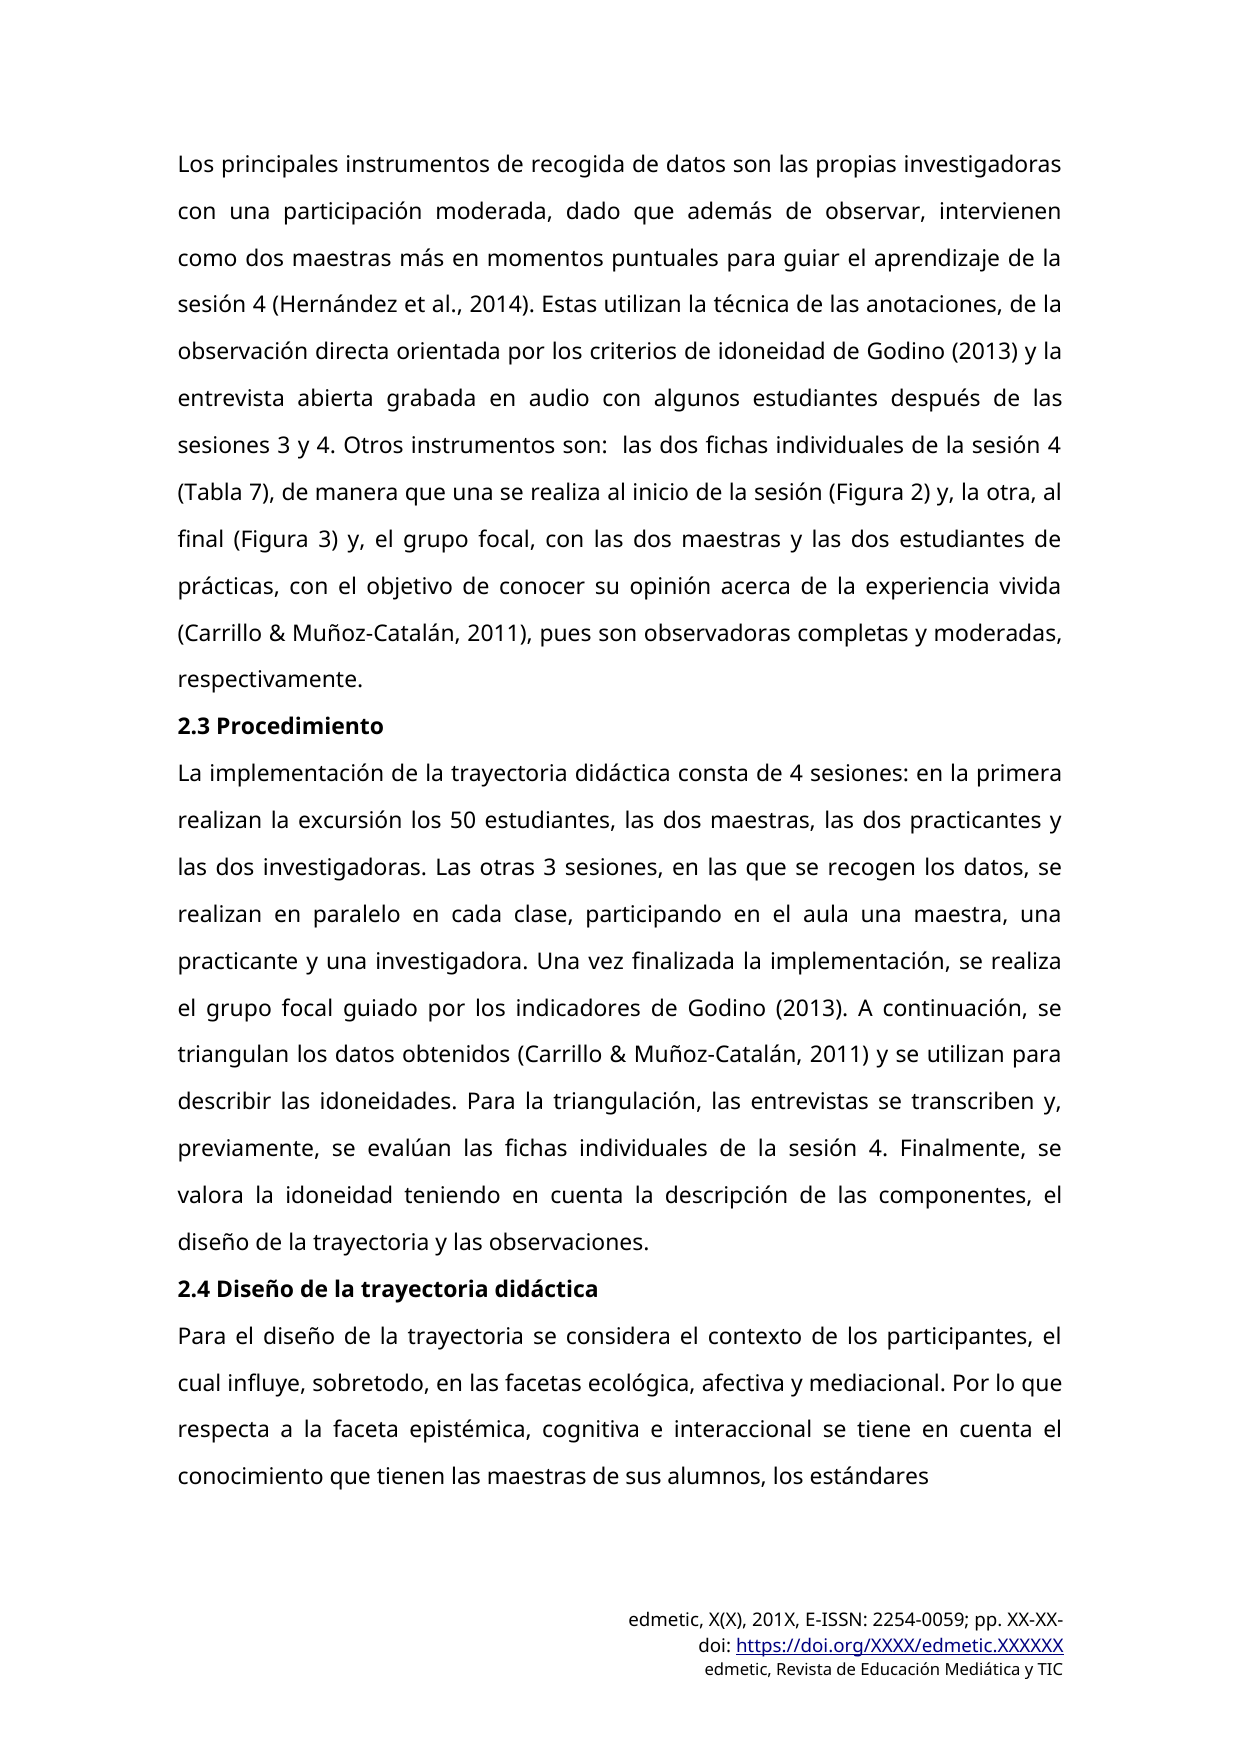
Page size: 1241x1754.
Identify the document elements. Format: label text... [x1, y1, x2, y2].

text 2.4 Diseño de la trayectoria didáctica [177, 1273, 1063, 1304]
text Los principales instrumentos de recogida de datos son las propias investigadoras con una participación moderada, dado que además de observar, intervienen como dos maestras más en momentos puntuales para guiar el aprendizaje de la sesión 4 (Hernández et al., 2014). Estas utilizan la técnica de las anotaciones, de la observación directa orientada por los criterios de idoneidad de Godino (2013) y la entrevista abierta grabada en audio con algunos estudiantes después de las sesiones 3 y 4. Otros instrumentos son: las dos fichas individuales de la sesión 4 (Tabla 7), de manera que una se realiza al inicio de la sesión (Figura 2) y, la otra, al final (Figura 3) y, el grupo focal, con las dos maestras y las dos estudiantes de prácticas, con el objetivo de conocer su opinión acerca de la experiencia vivida (Carrillo & Muñoz-Catalán, 2011), pues son observadoras completas y moderadas, respectivamente. [177, 148, 1063, 694]
text La implementación de la trayectoria didáctica consta de 4 sesiones: en la primera realizan la excursión los 50 estudiantes, las dos maestras, las dos practicantes y las dos investigadoras. Las otras 3 sesiones, en las que se recogen los datos, se realizan en paralelo en cada clase, participando en el aula una maestra, una practicante y una investigadora. Una vez finalizada la implementación, se realiza el grupo focal guiado por los indicadores de Godino (2013). A continuación, se triangulan los datos obtenidos (Carrillo & Muñoz-Catalán, 2011) y se utilizan para describir las idoneidades. Para la triangulación, las entrevistas se transcriben y, previamente, se evalúan las fichas individuales de la sesión 4. Finalmente, se valora la idoneidad teniendo en cuenta la descripción de las componentes, el diseño de la trayectoria y las observaciones. [177, 757, 1063, 1257]
text 2.3 Procedimiento [177, 710, 1063, 741]
text Para el diseño de la trayectoria se considera el contexto de los participantes, el cual influye, sobretodo, en las facetas ecológica, afectiva y mediacional. Por lo que respecta a la faceta epistémica, cognitiva e interaccional se tiene en cuenta el conocimiento que tienen las maestras de sus alumnos, los estándares [177, 1319, 1063, 1491]
